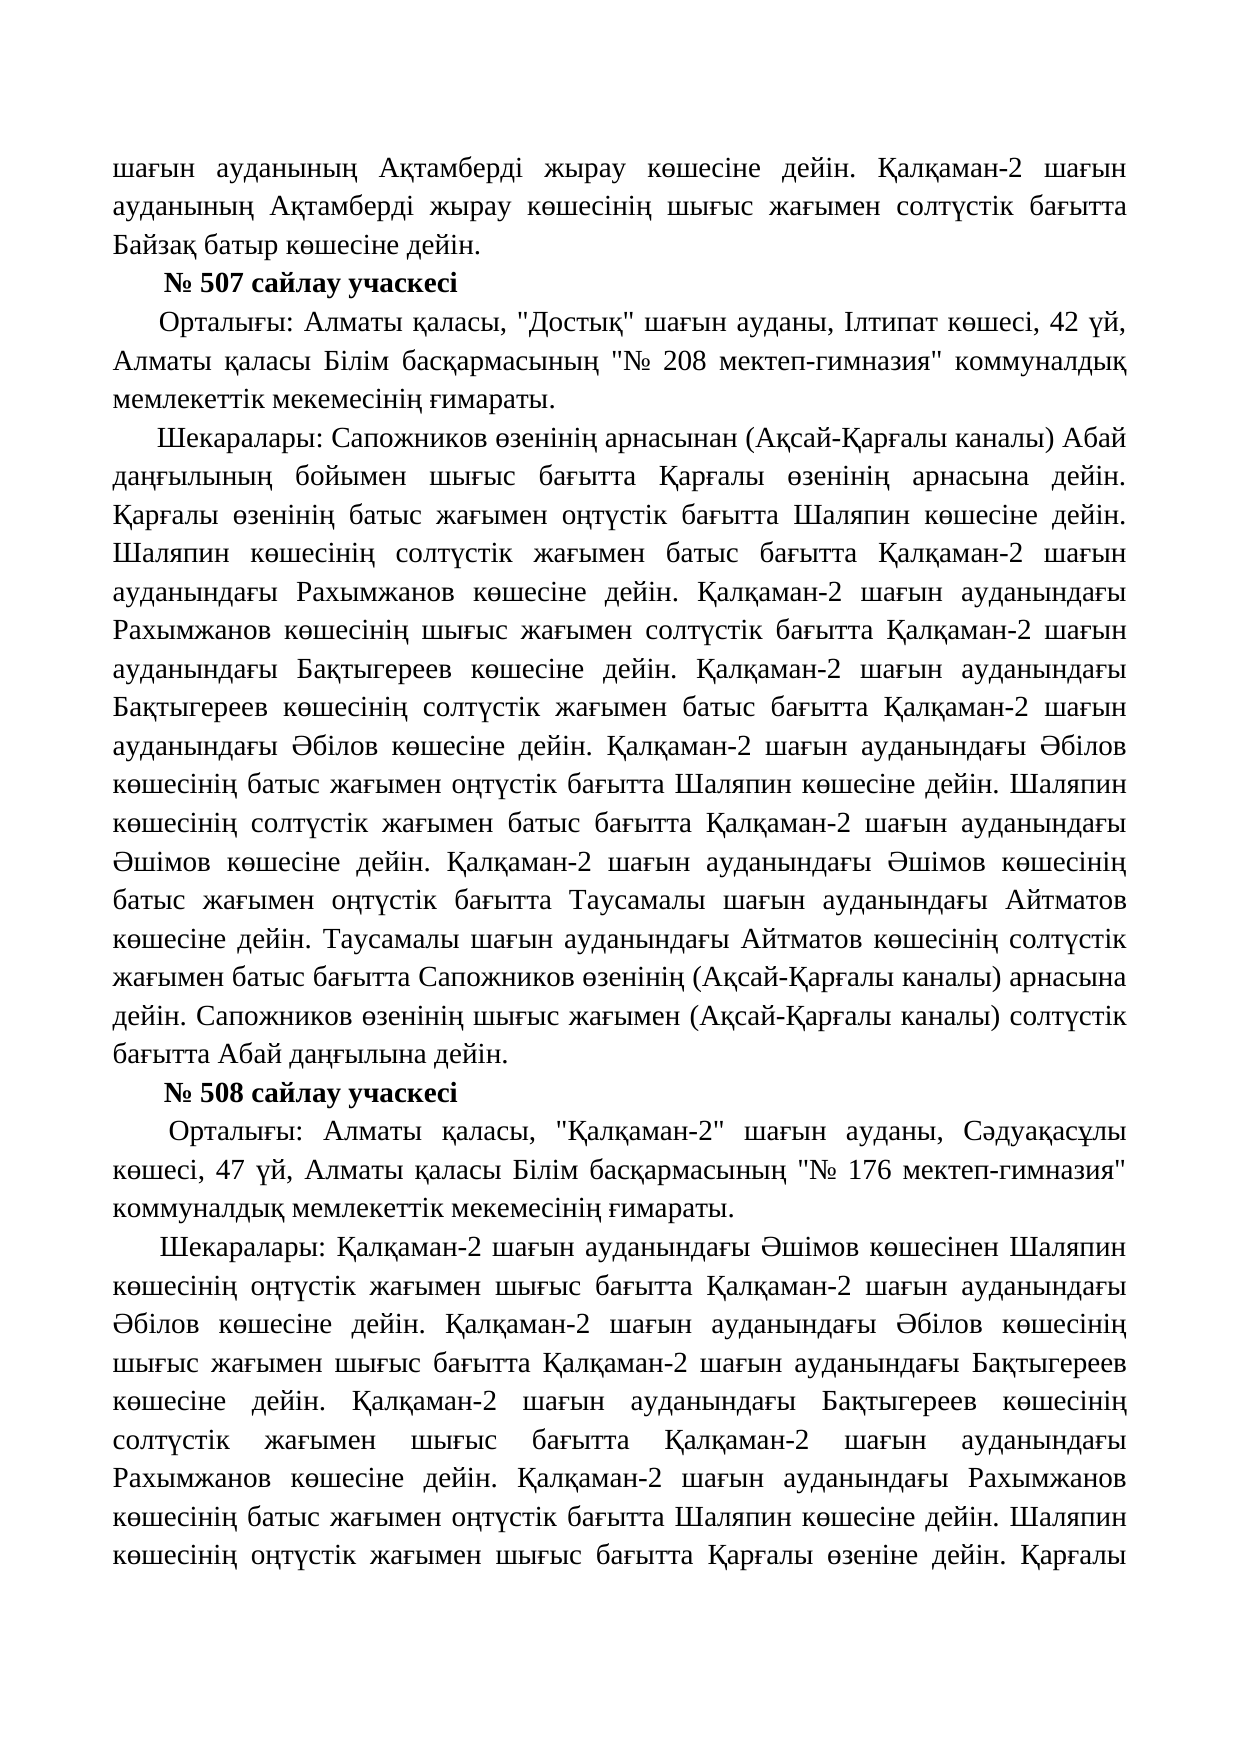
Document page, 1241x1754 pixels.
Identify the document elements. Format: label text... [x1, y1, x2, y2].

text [112, 150, 1128, 261]
text Орталығы: Алматы қаласы, "Қалқаман-2" шағын ауданы, Сәдуақасұлы көшесі, 47 үй, Алматы қаласы Білім басқармасының "№ 176 мектеп-гимназия" коммуналдық мемлекеттік мекемесінің ғимараты. [112, 1113, 1128, 1224]
text № 507 сайлау учаскесі [112, 266, 1128, 299]
text № 508 сайлау учаскесі [112, 1075, 1128, 1108]
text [112, 1229, 1128, 1571]
text Шекаралары: Сапожников өзенінің арнасынан (Ақсай-Қарғалы каналы) Абай даңғылының бойымен шығыс бағытта Қарғалы өзенінің арнасына дейін. Қарғалы өзенінің батыс жағымен оңтүстік бағытта Шаляпин көшесіне дейін. Шаляпин көшесінің солтүстік жағымен батыс бағытта Қалқаман-2 шағын ауданындағы Рахымжанов көшесіне дейін. Қалқаман-2 шағын ауданындағы Рахымжанов көшесінің шығыс жағымен солтүстік бағытта Қалқаман-2 шағын ауданындағы Бақтыгереев көшесіне дейін. Қалқаман-2 шағын ауданындағы Бақтыгереев көшесінің солтүстік жағымен батыс бағытта Қалқаман-2 шағын ауданындағы Әбілов көшесіне дейін. Қалқаман-2 шағын ауданындағы Әбілов көшесінің батыс жағымен оңтүстік бағытта Шаляпин көшесіне дейін. Шаляпин көшесінің солтүстік жағымен батыс бағытта Қалқаман-2 шағын ауданындағы Әшімов көшесіне дейін. Қалқаман-2 шағын ауданындағы Әшімов көшесінің батыс жағымен оңтүстік бағытта Таусамалы шағын ауданындағы Айтматов көшесіне дейін. Таусамалы шағын ауданындағы Айтматов көшесінің солтүстік жағымен батыс бағытта Сапожников өзенінің (Ақсай-Қарғалы каналы) арнасына дейін. Сапожников өзенінің шығыс жағымен (Ақсай-Қарғалы каналы) солтүстік бағытта Абай даңғылына дейін. [112, 420, 1128, 1070]
